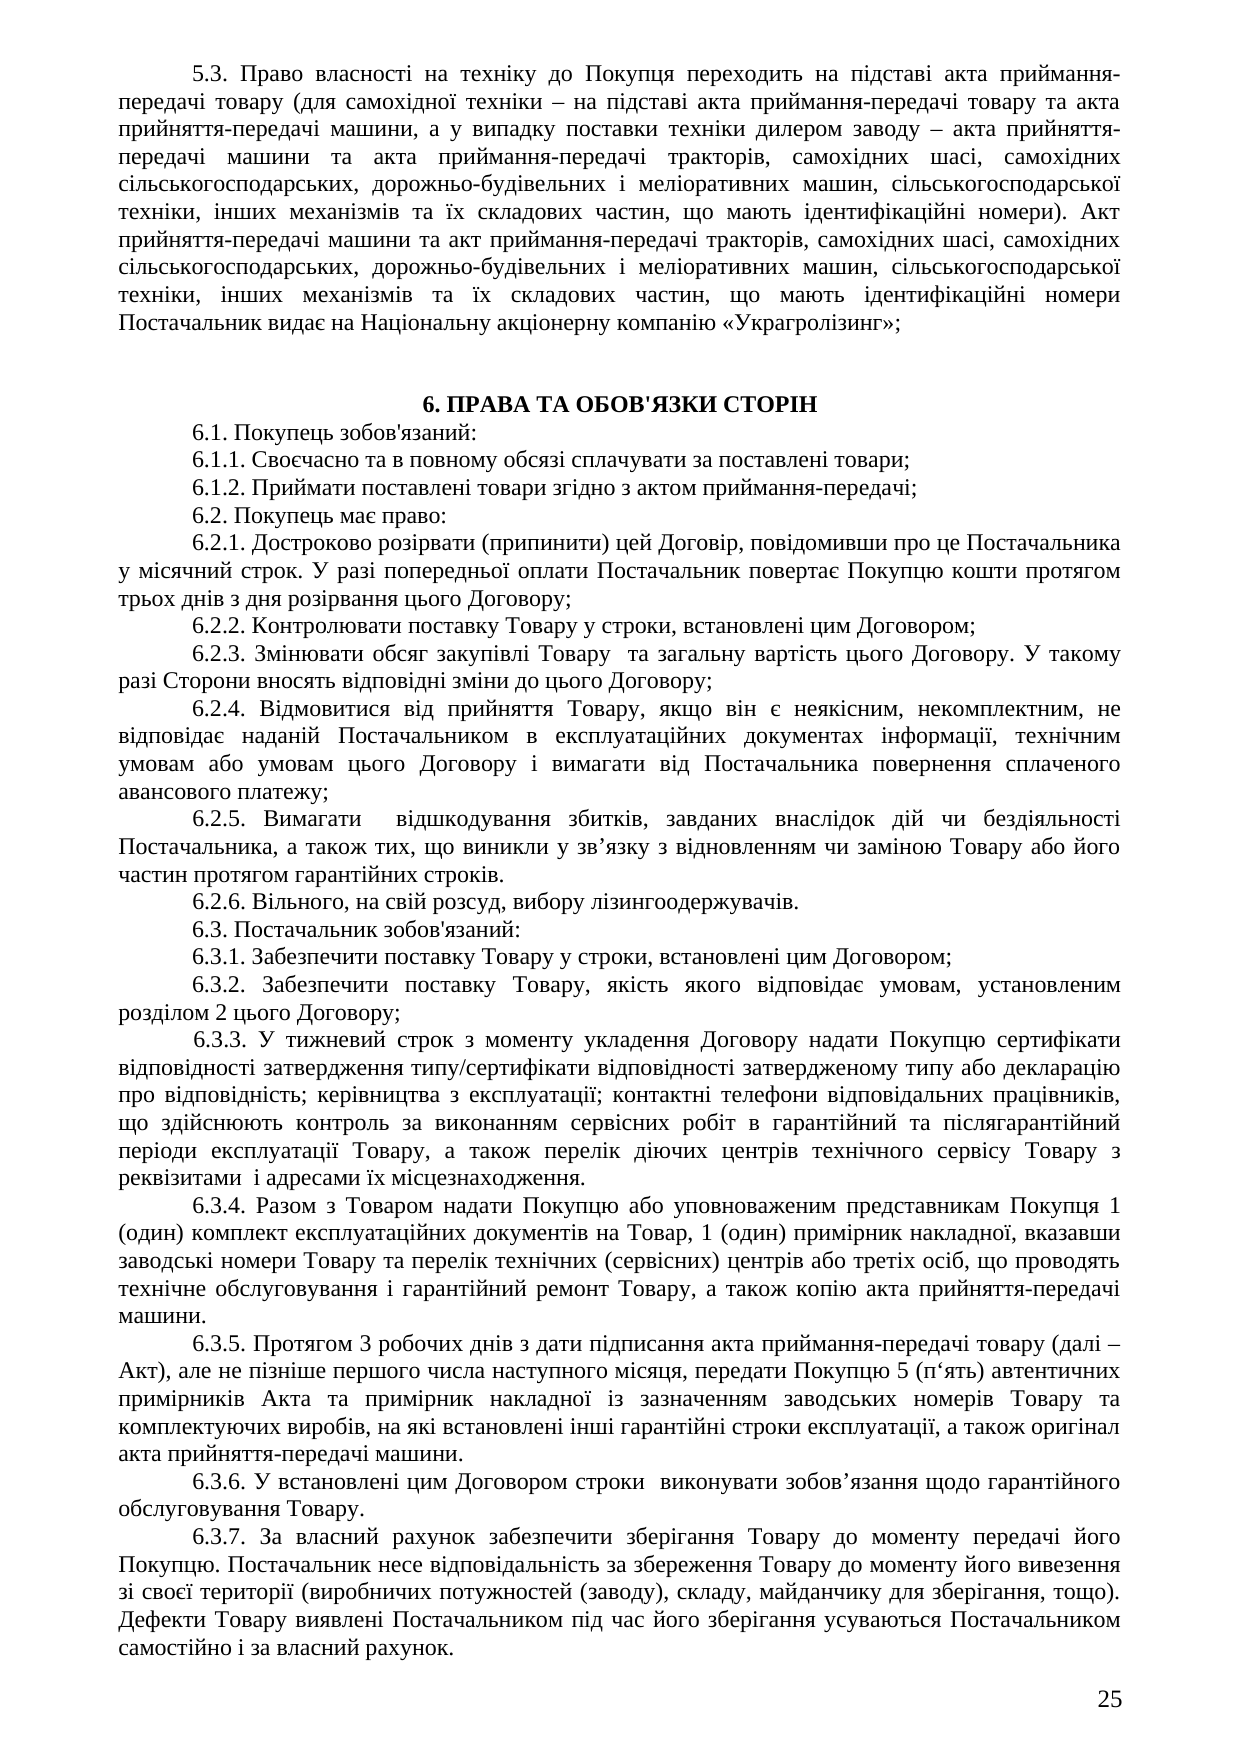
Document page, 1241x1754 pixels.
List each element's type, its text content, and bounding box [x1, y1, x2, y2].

text 6. ПРАВА ТА ОБОВ'ЯЗКИ СТОРІН [118, 390, 1122, 418]
text 6.3. Постачальник зобов'язаний: [118, 915, 1122, 942]
text 6.3.1. Забезпечити поставку Товару у строки, встановлені цим Договором; [118, 942, 1122, 970]
text 6.1.2. Приймати поставлені товари згідно з актом приймання-передачі; [118, 473, 1122, 501]
text 6.1. Покупець зобов'язаний: [118, 418, 1122, 446]
text 6.3.4. Разом з Товаром надати Покупцю або уповноваженим представникам Покупця 1 (один) комплект експлуатаційних документів на Товар, 1 (один) примірник накладної, вказавши заводські номери Товару та перелік технічних (сервісних) центрів або третіх осіб, що проводять технічне обслуговування і гарантійний ремонт Товару, а також копію акта прийняття-передачі машини. [118, 1191, 1122, 1329]
text 6.2.1. Достроково розірвати (припинити) цей Договір, повідомивши про це Постачальника у місячний строк. У разі попередньої оплати Постачальник повертає Покупцю кошти протягом трьох днів з дня розірвання цього Договору; [118, 528, 1122, 611]
text 5.3. Право власності на техніку до Покупця переходить на підставі акта приймання-передачі товару (для самохідної техніки – на підставі акта приймання-передачі товару та акта прийняття-передачі машини, а у випадку поставки техніки дилером заводу – акта прийняття-передачі машини та акта приймання-передачі тракторів, самохідних шасі, самохідних сільськогосподарських, дорожньо-будівельних і меліоративних машин, сільськогосподарської техніки, інших механізмів та їх складових частин, що мають ідентифікаційні номери). Акт прийняття-передачі машини та акт приймання-передачі тракторів, самохідних шасі, самохідних сільськогосподарських, дорожньо-будівельних і меліоративних машин, сільськогосподарської техніки, інших механізмів та їх складових частин, що мають ідентифікаційні номери Постачальник видає на Національну акціонерну компанію «Украгролізинг»; [118, 59, 1122, 335]
text 6.3.6. У встановлені цим Договором строки виконувати зобов’язання щодо гарантійного обслуговування Товару. [118, 1467, 1122, 1522]
text 6.3.5. Протягом 3 робочих днів з дати підписання акта приймання-передачі товару (далі – Акт), але не пізніше першого числа наступного місяця, передати Покупцю 5 (п‘ять) автентичних примірників Акта та примірник накладної із зазначенням заводських номерів Товару та комплектуючих виробів, на які встановлені інші гарантійні строки експлуатації, а також оригінал акта прийняття-передачі машини. [118, 1329, 1122, 1467]
text 6.2.2. Контролювати поставку Товару у строки, встановлені цим Договором; [118, 611, 1122, 639]
text 6.2.4. Відмовитися від прийняття Товару, якщо він є неякісним, некомплектним, не відповідає наданій Постачальником в експлуатаційних документах інформації, технічним умовам або умовам цього Договору і вимагати від Постачальника повернення сплаченого авансового платежу; [118, 694, 1122, 804]
text 6.3.3. У тижневий строк з моменту укладення Договору надати Покупцю сертифікати відповідності затвердження типу/сертифікати відповідності затвердженому типу або декларацію про відповідність; керівництва з експлуатації; контактні телефони відповідальних працівників, що здійснюють контроль за виконанням сервісних робіт в гарантійний та післягарантійний періоди експлуатації Товару, а також перелік діючих центрів технічного сервісу Товару з реквізитами і адресами їх місцезнаходження. [118, 1025, 1122, 1191]
text 6.3.7. За власний рахунок забезпечити зберігання Товару до моменту передачі його Покупцю. Постачальник несе відповідальність за збереження Товару до моменту його вивезення зі своєї території (виробничих потужностей (заводу), складу, майданчику для зберігання, тощо). Дефекти Товару виявлені Постачальником під час його зберігання усуваються Постачальником самостійно і за власний рахунок. [118, 1522, 1122, 1660]
text 6.2.3. Змінювати обсяг закупівлі Товару та загальну вартість цього Договору. У такому разі Сторони вносять відповідні зміни до цього Договору; [118, 639, 1122, 694]
text 6.3.2. Забезпечити поставку Товару, якість якого відповідає умовам, установленим розділом 2 цього Договору; [118, 970, 1122, 1025]
text 6.2. Покупець має право: [118, 501, 1122, 528]
text 6.1.1. Своєчасно та в повному обсязі сплачувати за поставлені товари; [118, 446, 1122, 473]
text 6.2.6. Вільного, на свій розсуд, вибору лізингоодержувачів. [118, 887, 1122, 915]
text 6.2.5. Вимагати відшкодування збитків, завданих внаслідок дій чи бездіяльності Постачальника, а також тих, що виникли у зв’язку з відновленням чи заміною Товару або його частин протягом гарантійних строків. [118, 804, 1122, 887]
